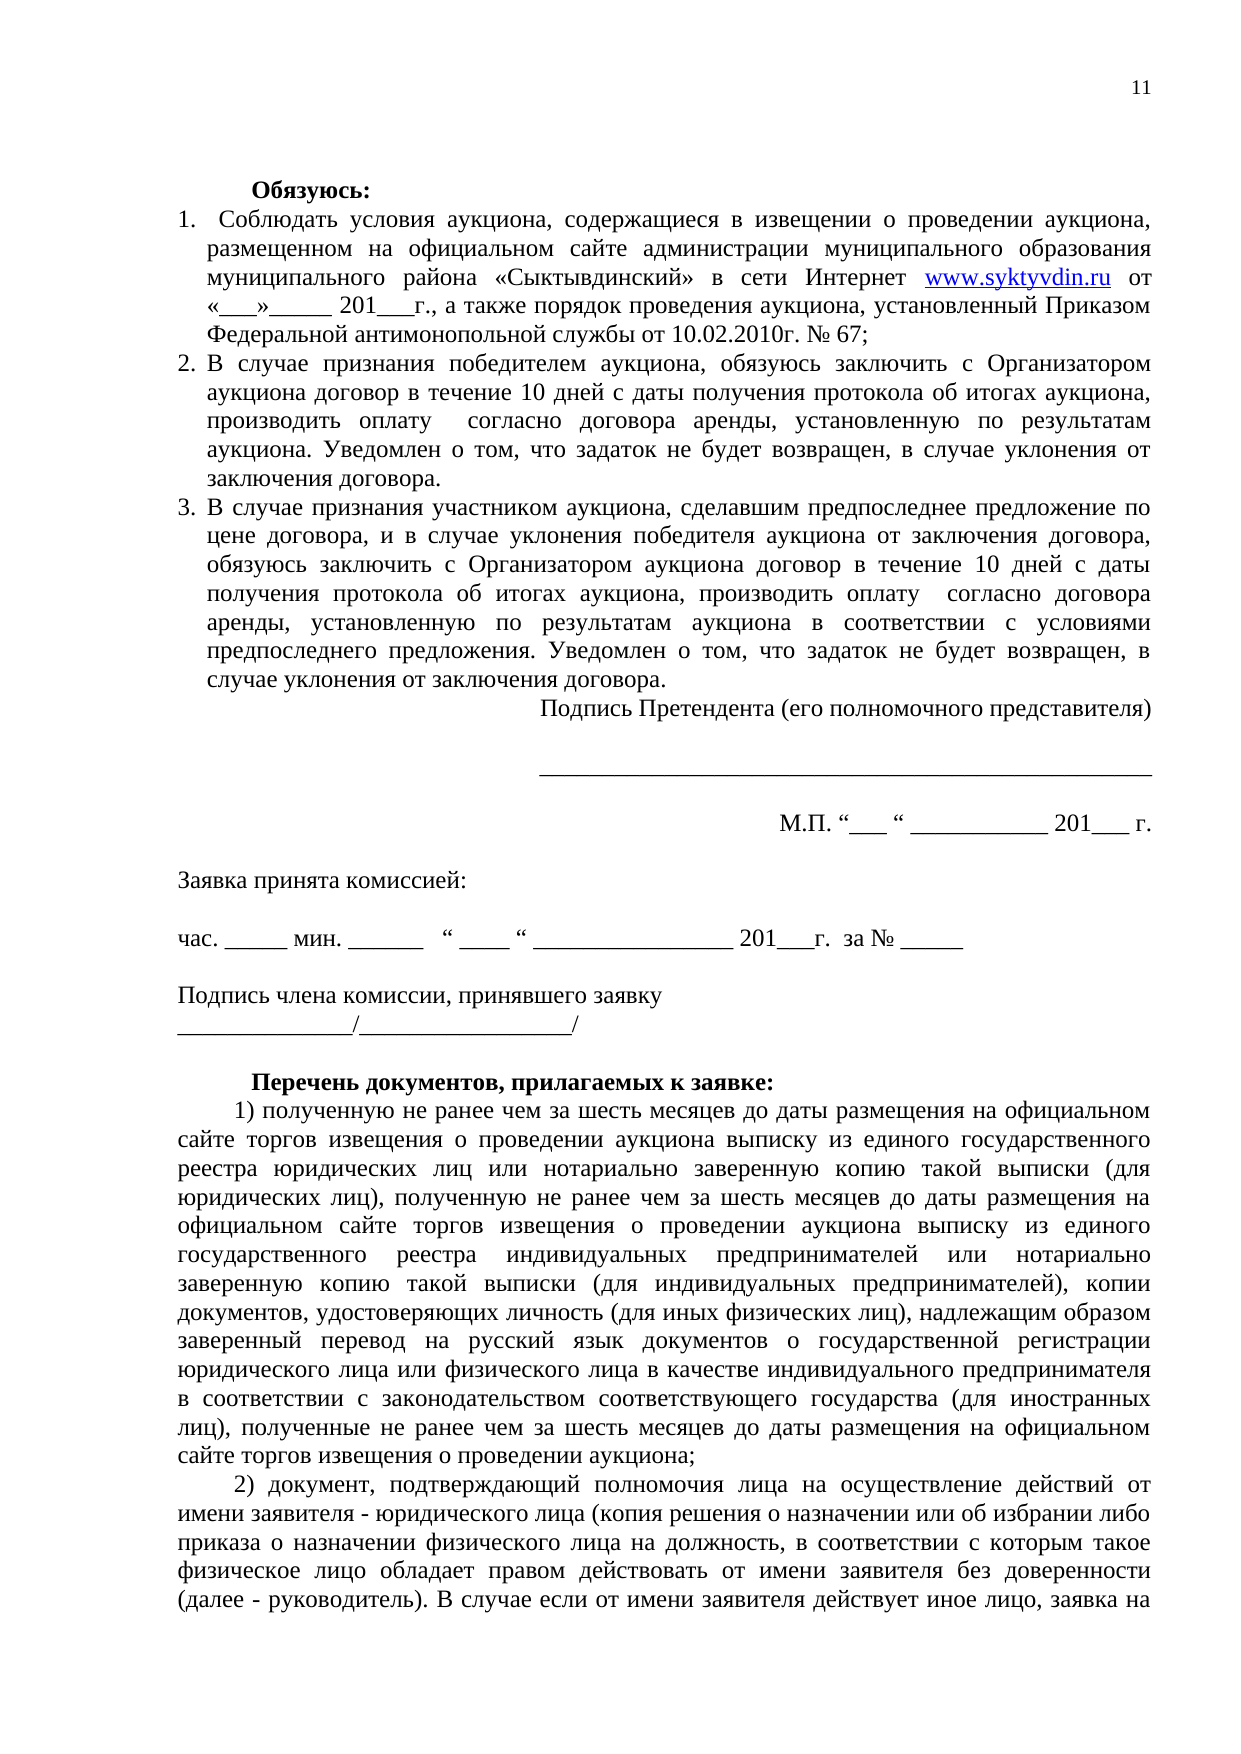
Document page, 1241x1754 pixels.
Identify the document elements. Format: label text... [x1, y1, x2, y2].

text _________________________________________________ [177, 751, 1152, 779]
list Соблюдать условия аукциона, содержащиеся в извещении о проведении аукциона, размещенном на официальном сайте администрации муниципального образования муниципального района «Сыктывдинский» в сети Интернет www.syktyvdin.ru от «___»_____ 201___г., а также порядок проведения аукциона, установленный Приказом Федеральной антимонопольной службы от 10.02.2010г. № 67; [177, 204, 1152, 348]
text ______________/_________________/ [177, 1009, 1152, 1038]
text 1) полученную не ранее чем за шесть месяцев до даты размещения на официальном сайте торгов извещения о проведении аукциона выписку из единого государственного реестра юридических лиц или нотариально заверенную копию такой выписки (для юридических лиц), полученную не ранее чем за шесть месяцев до даты размещения на официальном сайте торгов извещения о проведении аукциона выписку из единого государственного реестра индивидуальных предпринимателей или нотариально заверенную копию такой выписки (для индивидуальных предпринимателей), копии документов, удостоверяющих личность (для иных физических лиц), надлежащим образом заверенный перевод на русский язык документов о государственной регистрации юридического лица или физического лица в качестве индивидуального предпринимателя в соответствии с законодательством соответствующего государства (для иностранных лиц), полученные не ранее чем за шесть месяцев до даты размещения на официальном сайте торгов извещения о проведении аукциона; [177, 1096, 1152, 1469]
list В случае признания победителем аукциона, обязуюсь заключить с Организатором аукциона договор в течение 10 дней с даты получения протокола об итогах аукциона, производить оплату согласно договора аренды, установленную по результатам аукциона. Уведомлен о том, что задаток не будет возвращен, в случае уклонения от заключения договора. [177, 348, 1152, 492]
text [177, 1469, 1152, 1613]
list В случае признания участником аукциона, сделавшим предпоследнее предложение по цене договора, и в случае уклонения победителя аукциона от заключения договора, обязуюсь заключить с Организатором аукциона договор в течение 10 дней с даты получения протокола об итогах аукциона, производить оплату согласно договора аренды, установленную по результатам аукциона в соответствии с условиями предпоследнего предложения. Уведомлен о том, что задаток не будет возвращен, в случае уклонения от заключения договора. [177, 492, 1152, 693]
text Подпись Претендента (его полномочного представителя) [177, 693, 1152, 722]
text М.П. “___ “ ___________ 201___ г. [177, 808, 1152, 837]
text Перечень документов, прилагаемых к заявке: [177, 1067, 1152, 1096]
text Заявка принята комиссией: [177, 866, 1152, 894]
text Обязуюсь: [177, 176, 1152, 204]
text час. _____ мин. ______ “ ____ “ ________________ 201___г. за № _____ [177, 923, 1152, 952]
text Подпись члена комиссии, принявшего заявку [177, 981, 1152, 1009]
